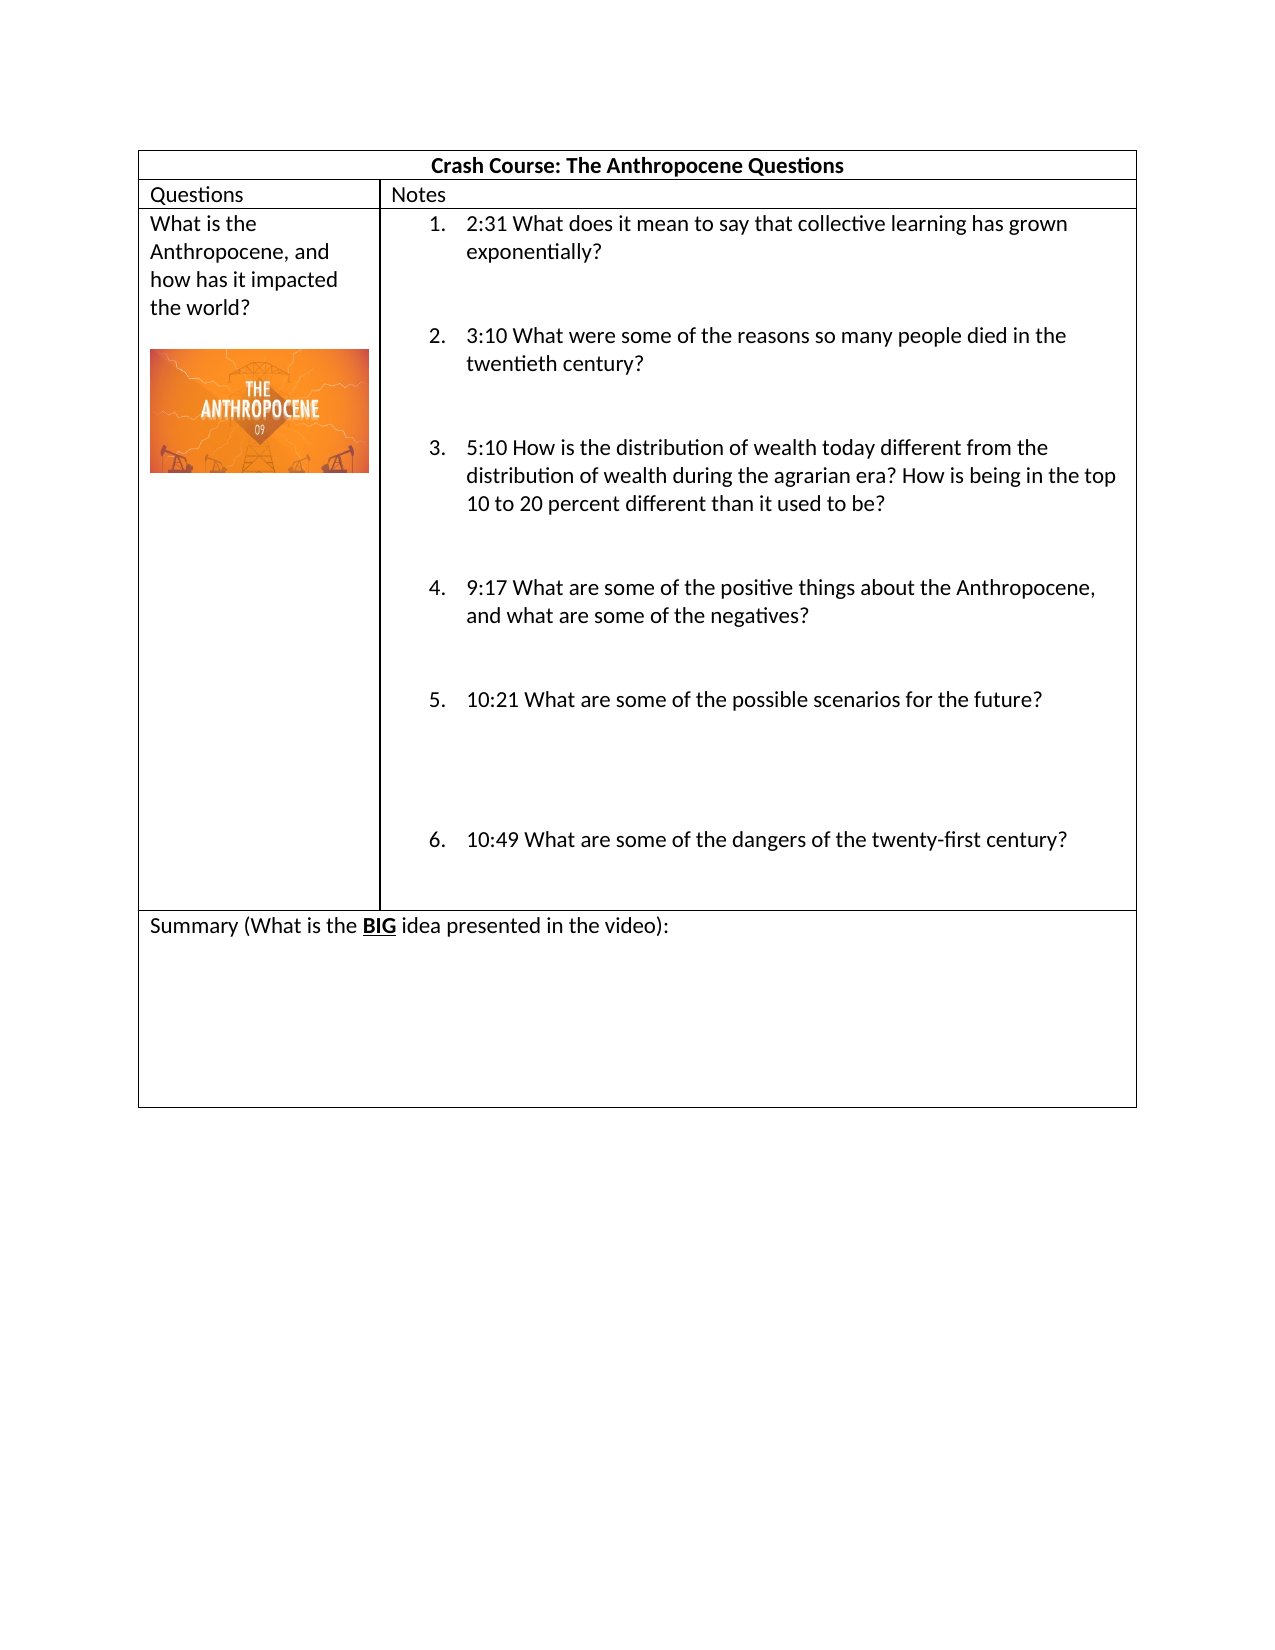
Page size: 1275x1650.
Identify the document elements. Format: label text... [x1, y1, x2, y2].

table_cell Notes [381, 180, 1136, 208]
table_header Crash Course: The Anthropocene Questions [139, 151, 1136, 179]
picture [150, 349, 369, 473]
table_cell Questions [139, 180, 379, 208]
table_cell 2:31 What does it mean to say that collective learning has grown exponentially? 3:10 What were some of the reasons so many people died in the twentieth century? 5:10 How is the distribution of wealth today different from the distribution of wealth during the agrarian era? How is being in the top 10 to 20 percent different than it used to be? 9:17 What are some of the positive things about the Anthropocene, and what are some of the negatives? 10:21 What are some of the possible scenarios for the future? 10:49 What are some of the dangers of the twenty-first century? [381, 209, 1136, 910]
table_cell Summary (What is the BIG idea presented in the video): [139, 911, 1136, 1107]
table_cell What is the Anthropocene, and how has it impacted the world? [139, 209, 379, 910]
